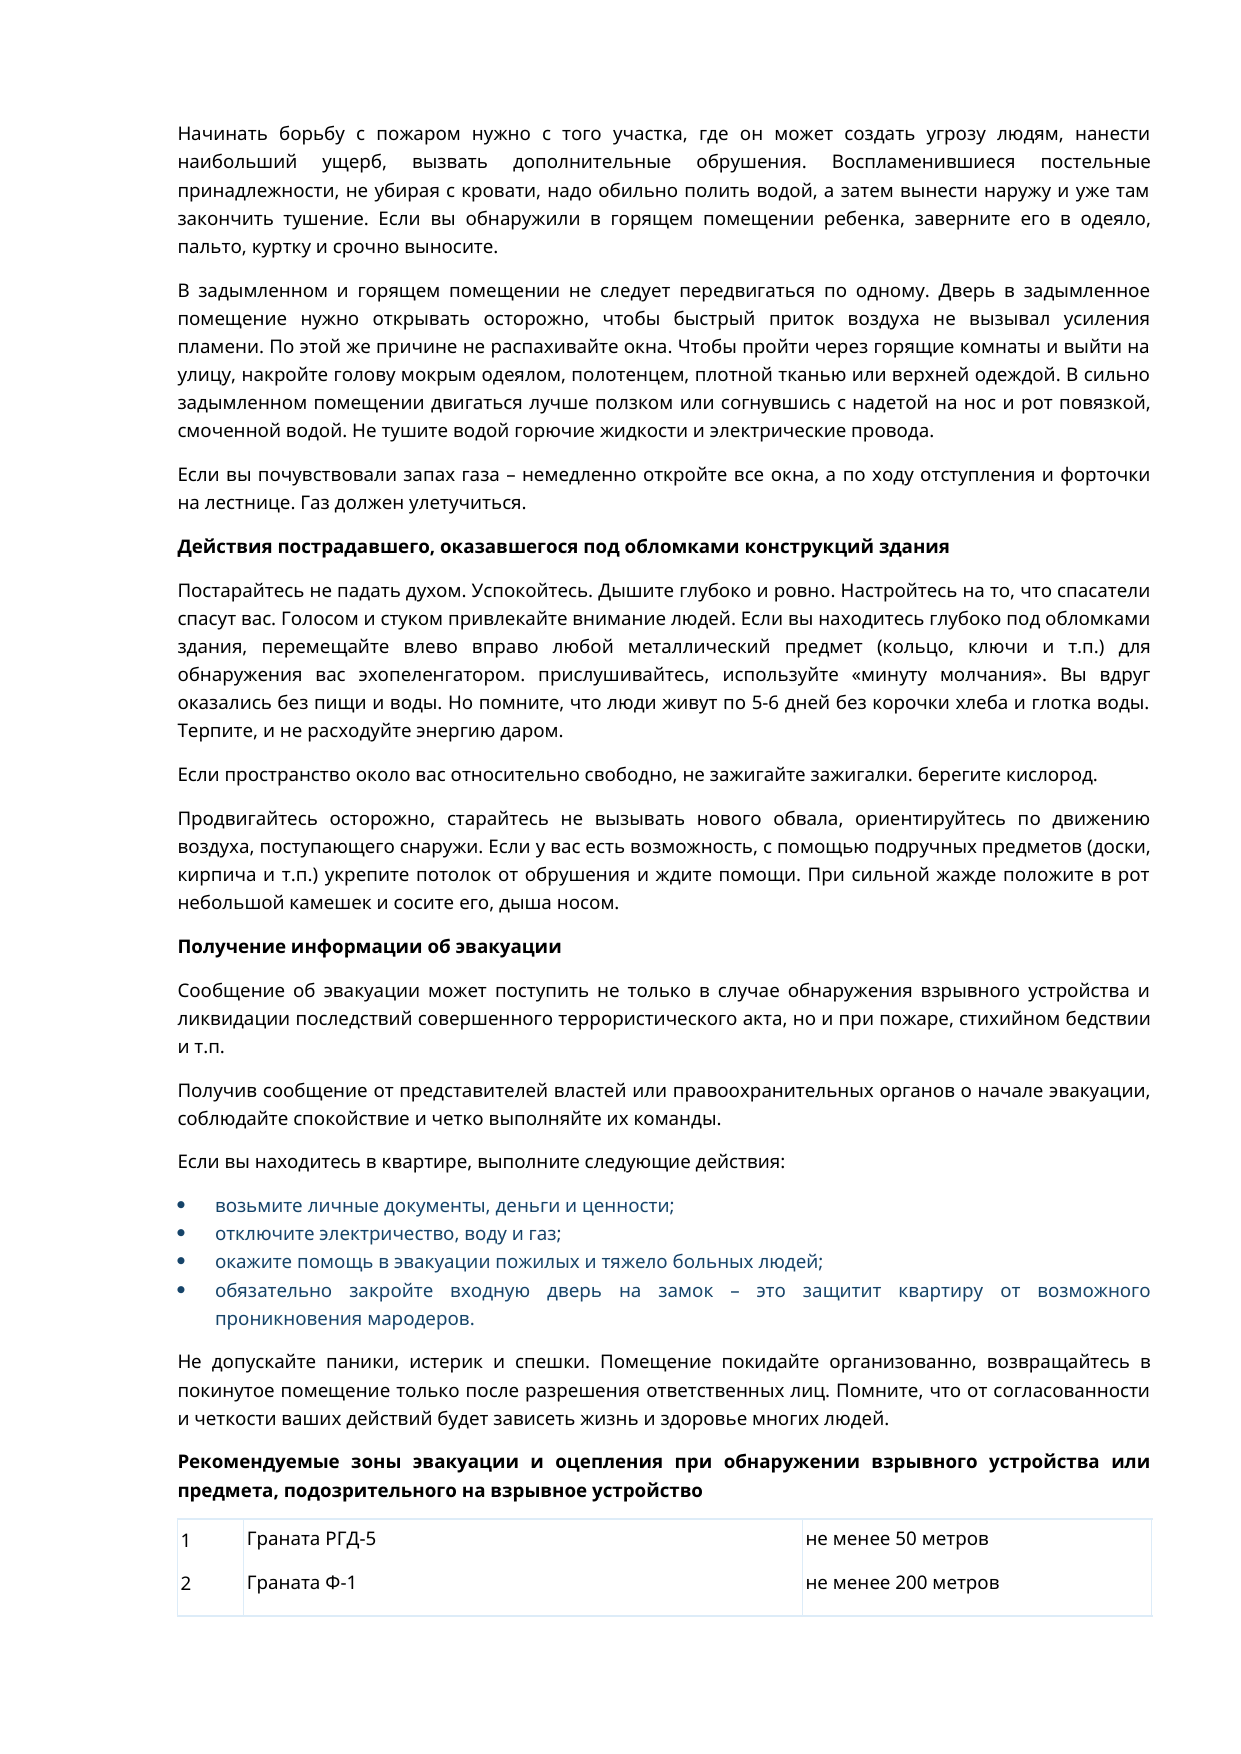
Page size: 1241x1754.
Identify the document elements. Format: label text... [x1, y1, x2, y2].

text Получив сообщение от представителей властей или правоохранительных органов о начале эвакуации, соблюдайте спокойствие и четко выполняйте их команды. [177, 1074, 1152, 1131]
text В задымленном и горящем помещении не следует передвигаться по одному. Дверь в задымленное помещение нужно открывать осторожно, чтобы быстрый приток воздуха не вызывал усиления пламени. По этой же причине не распахивайте окна. Чтобы пройти через горящие комнаты и выйти на улицу, накройте голову мокрым одеялом, полотенцем, плотной тканью или верхней одеждой. В сильно задымленном помещении двигаться лучше ползком или согнувшись с надетой на нос и рот повязкой, смоченной водой. Не тушите водой горючие жидкости и электрические провода. [177, 274, 1152, 443]
text Рекомендуемые зоны эвакуации и оцепления при обнаружении взрывного устройства или предмета, подозрительного на взрывное устройство [177, 1446, 1152, 1502]
text Если пространство около вас относительно свободно, не зажигайте зажигалки. берегите кислород. [177, 759, 1152, 787]
list отключите электричество, воду и газ; [177, 1218, 1152, 1246]
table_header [178, 1520, 243, 1615]
text Действия пострадавшего, оказавшегося под обломками конструкций здания [177, 531, 1152, 559]
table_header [803, 1520, 1151, 1615]
text Не допускайте паники, истерик и спешки. Помещение покидайте организованно, возвращайтесь в покинутое помещение только после разрешения ответственных лиц. Помните, что от согласованности и четкости ваших действий будет зависеть жизнь и здоровье многих людей. [177, 1346, 1152, 1431]
list окажите помощь в эвакуации пожилых и тяжело больных людей; [177, 1246, 1152, 1274]
text Сообщение об эвакуации может поступить не только в случае обнаружения взрывного устройства и ликвидации последствий совершенного террористического акта, но и при пожаре, стихийном бедствии и т.п. [177, 974, 1152, 1059]
list обязательно закройте входную дверь на замок – это защитит квартиру от возможного проникновения мародеров. [177, 1274, 1152, 1331]
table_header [244, 1520, 802, 1615]
text Постарайтесь не падать духом. Успокойтесь. Дышите глубоко и ровно. Настройтесь на то, что спасатели спасут вас. Голосом и стуком привлекайте внимание людей. Если вы находитесь глубоко под обломками здания, перемещайте влево вправо любой металлический предмет (кольцо, ключи и т.п.) для обнаружения вас эхопеленгатором. прислушивайтесь, используйте «минуту молчания». Вы вдруг оказались без пищи и воды. Но помните, что люди живут по 5-6 дней без корочки хлеба и глотка воды. Терпите, и не расходуйте энергию даром. [177, 574, 1152, 743]
text Начинать борьбу с пожаром нужно с того участка, где он может создать угрозу людям, нанести наибольший ущерб, вызвать дополнительные обрушения. Воспламенившиеся постельные принадлежности, не убирая с кровати, надо обильно полить водой, а затем вынести наружу и уже там закончить тушение. Если вы обнаружили в горящем помещении ребенка, заверните его в одеяло, пальто, куртку и срочно выносите. [177, 118, 1152, 259]
text Получение информации об эвакуации [177, 931, 1152, 959]
list возьмите личные документы, деньги и ценности; [177, 1190, 1152, 1218]
text Продвигайтесь осторожно, старайтесь не вызывать нового обвала, ориентируйтесь по движению воздуха, поступающего снаружи. Если у вас есть возможность, с помощью подручных предметов (доски, кирпича и т.п.) укрепите потолок от обрушения и ждите помощи. При сильной жажде положите в рот небольшой камешек и сосите его, дыша носом. [177, 802, 1152, 915]
text Если вы находитесь в квартире, выполните следующие действия: [177, 1146, 1152, 1174]
text Если вы почувствовали запах газа – немедленно откройте все окна, а по ходу отступления и форточки на лестнице. Газ должен улетучиться. [177, 459, 1152, 515]
